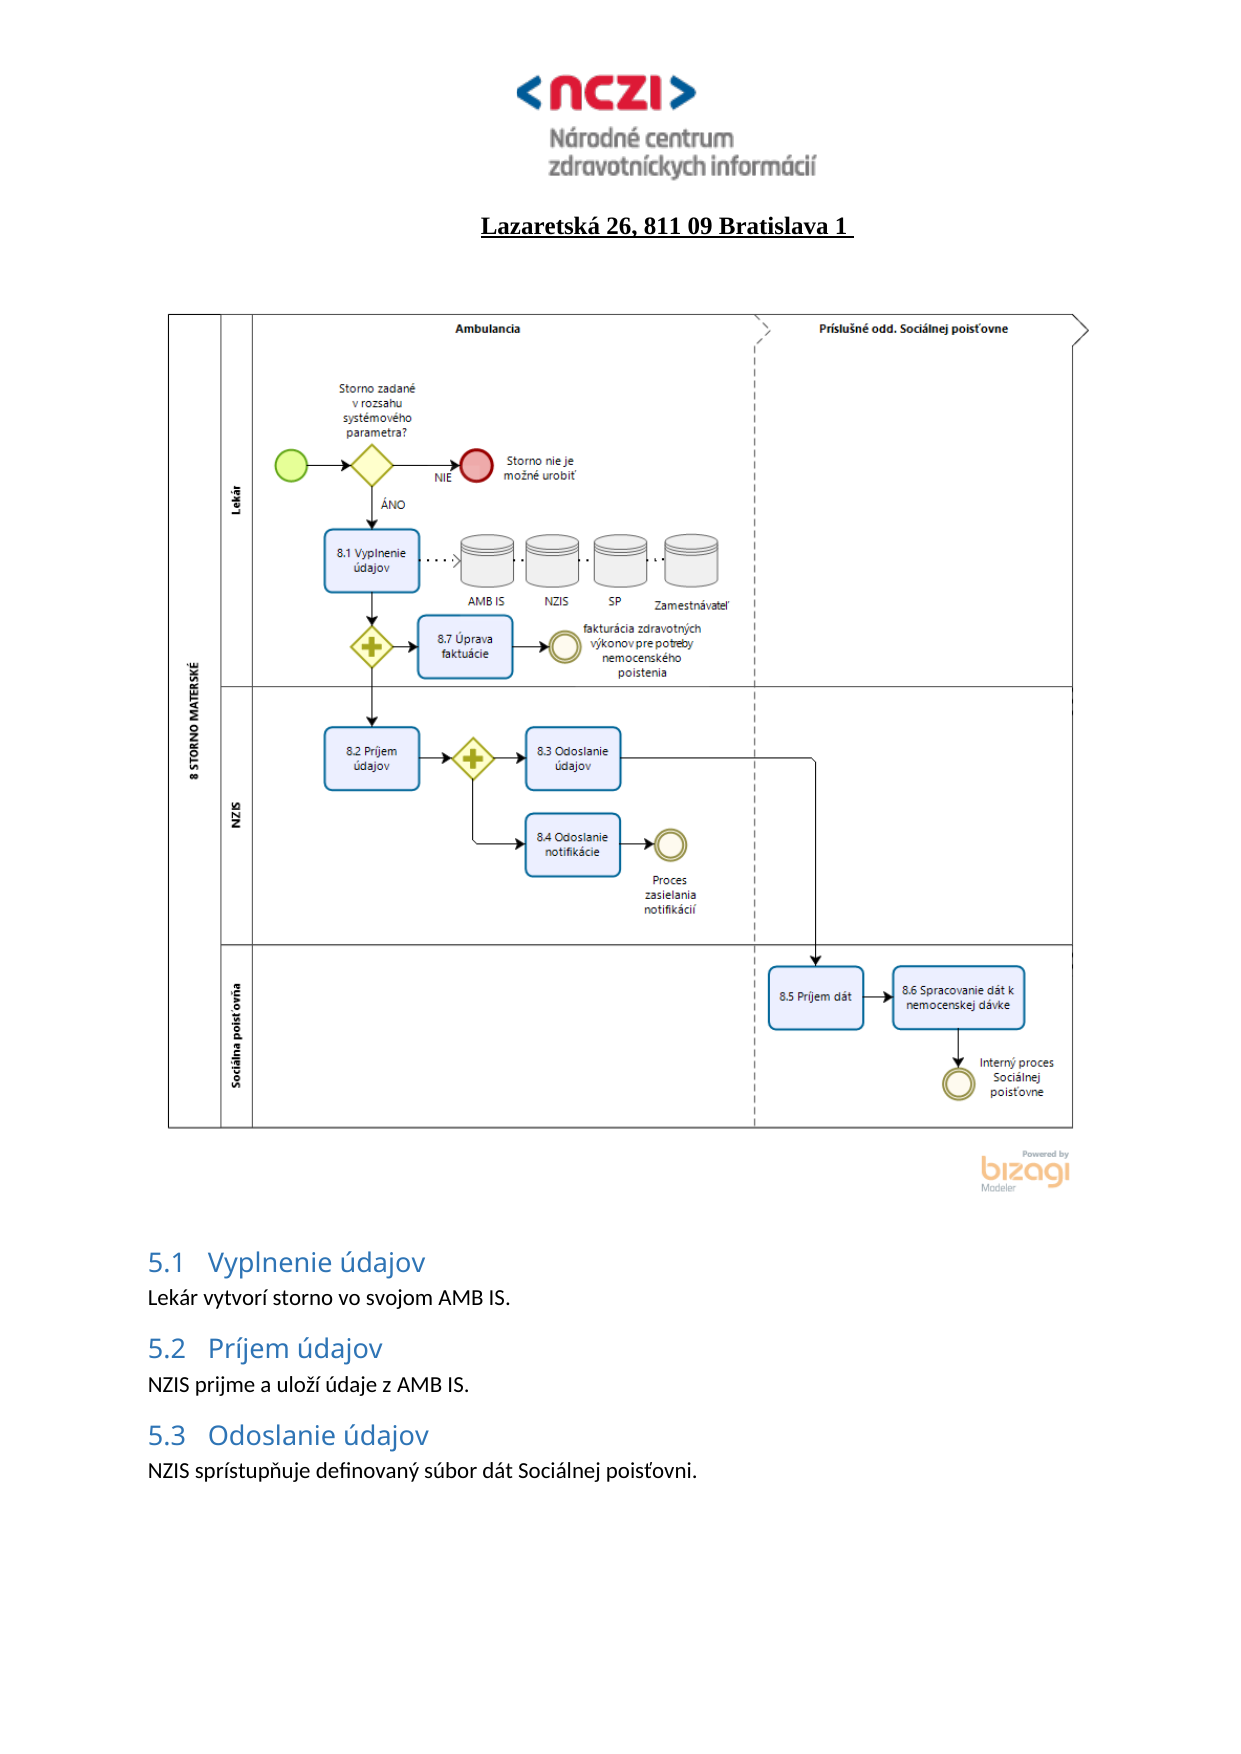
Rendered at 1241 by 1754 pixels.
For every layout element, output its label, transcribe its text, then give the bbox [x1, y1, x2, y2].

text NZIS prijme a uloží údaje z AMB IS. [148, 1370, 1093, 1398]
subtitle Príjem údajov [148, 1330, 1093, 1367]
text Lekár vytvorí storno vo svojom AMB IS. [148, 1283, 1093, 1311]
subtitle Vyplnenie údajov [148, 1243, 1093, 1280]
picture [516, 73, 817, 182]
subtitle Odoslanie údajov [148, 1417, 1093, 1453]
text NZIS sprístupňuje definovaný súbor dát Sociálnej poisťovni. [148, 1456, 1093, 1484]
picture [147, 293, 1093, 1225]
